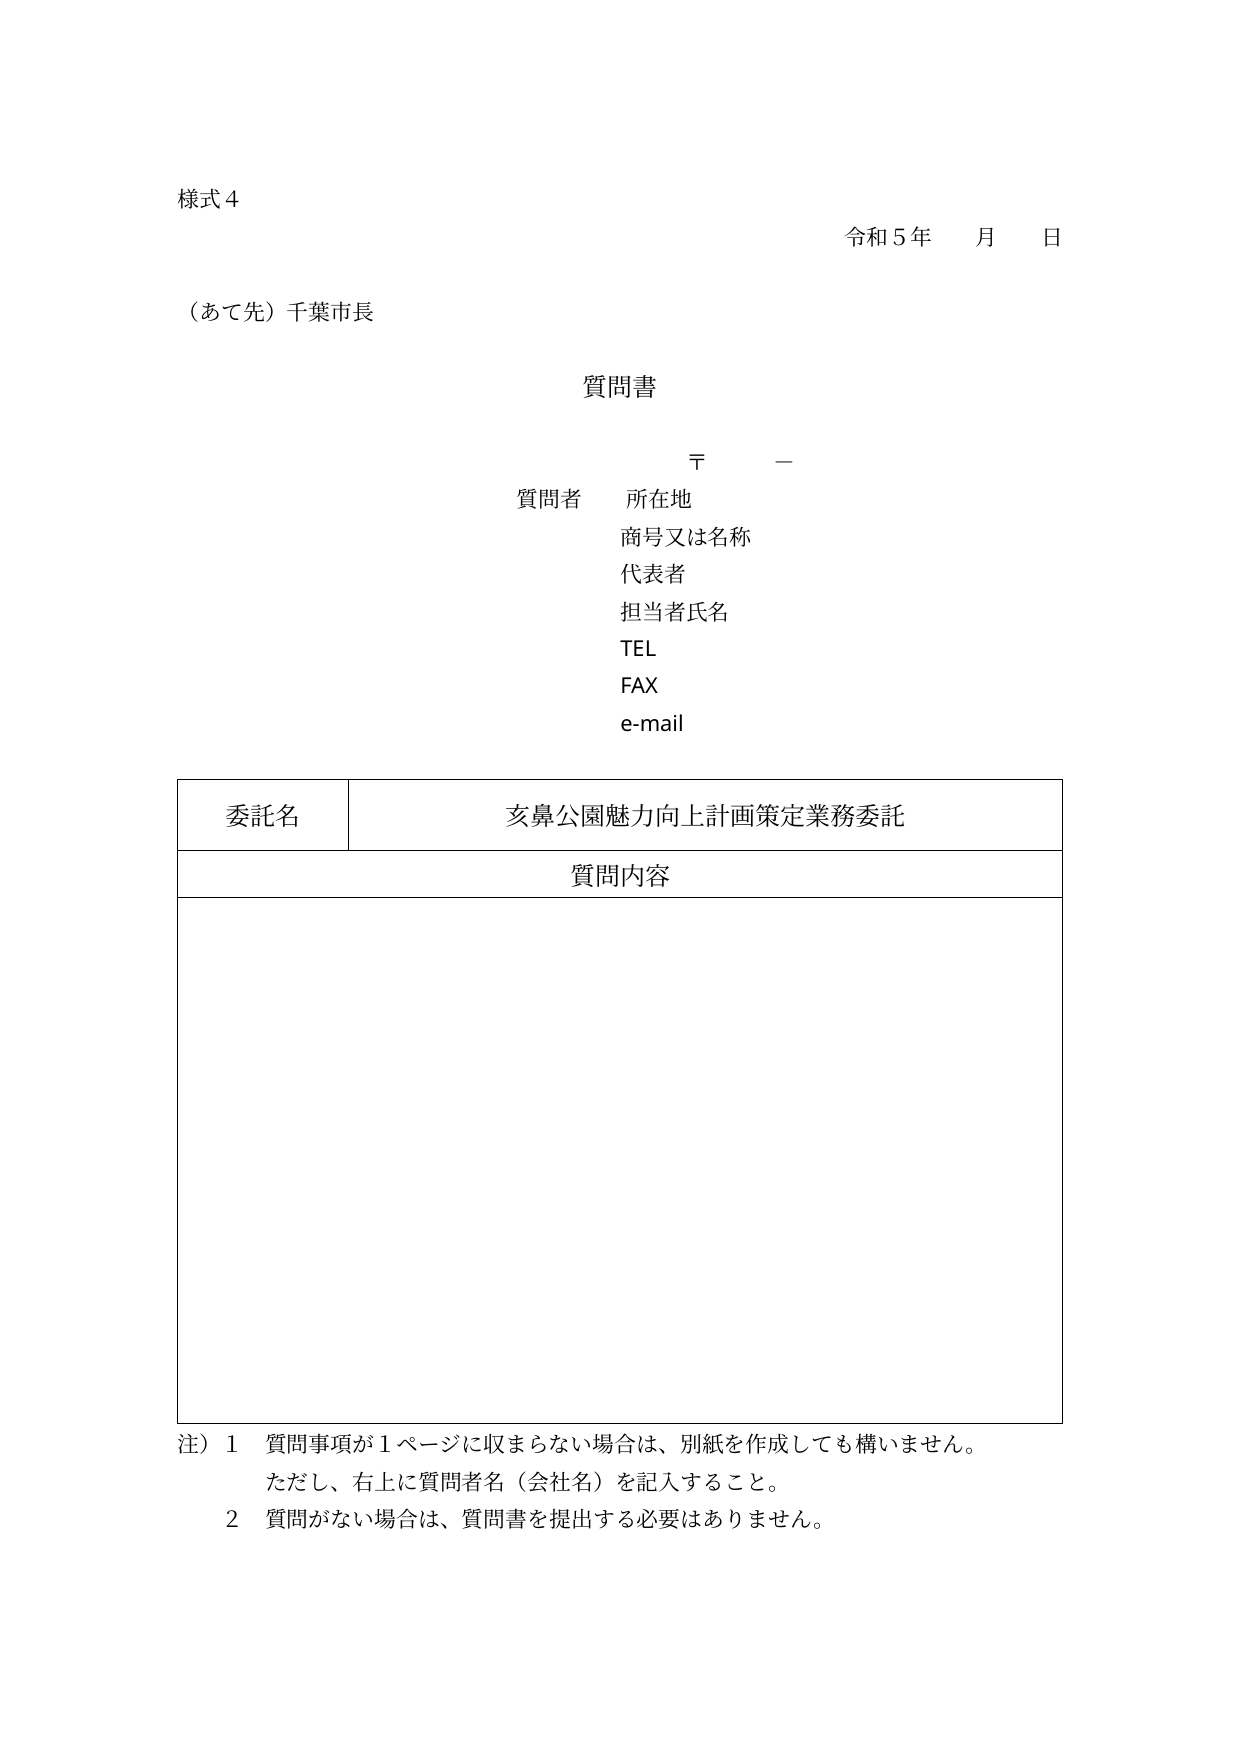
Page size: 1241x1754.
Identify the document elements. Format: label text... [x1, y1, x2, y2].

text 様式４ [177, 179, 1063, 217]
table_header 亥鼻公園魅力向上計画策定業務委託 [349, 780, 1062, 850]
table_header 委託名 [178, 780, 348, 850]
table_cell [178, 898, 1062, 1423]
text 質問書 [177, 367, 1063, 404]
text e-mail [620, 704, 1063, 742]
text 注）１ 質問事項が１ページに収まらない場合は、別紙を作成しても構いません。 [177, 1424, 1063, 1462]
text 〒 － [620, 442, 1063, 479]
text （あて先）千葉市長 [177, 292, 1063, 329]
text 商号又は名称 [620, 517, 1063, 554]
text 担当者氏名 [620, 592, 1063, 629]
text ただし、右上に質問者名（会社名）を記入すること。 [177, 1462, 1063, 1499]
text FAX [620, 667, 1063, 704]
table_cell 質問内容 [178, 851, 1062, 897]
text 令和５年 月 日 [177, 217, 1063, 254]
text ２ 質問がない場合は、質問書を提出する必要はありません。 [177, 1499, 1063, 1537]
text 代表者 [620, 554, 1063, 592]
text TEL [620, 629, 1063, 667]
text 質問者 所在地 [177, 479, 1063, 517]
